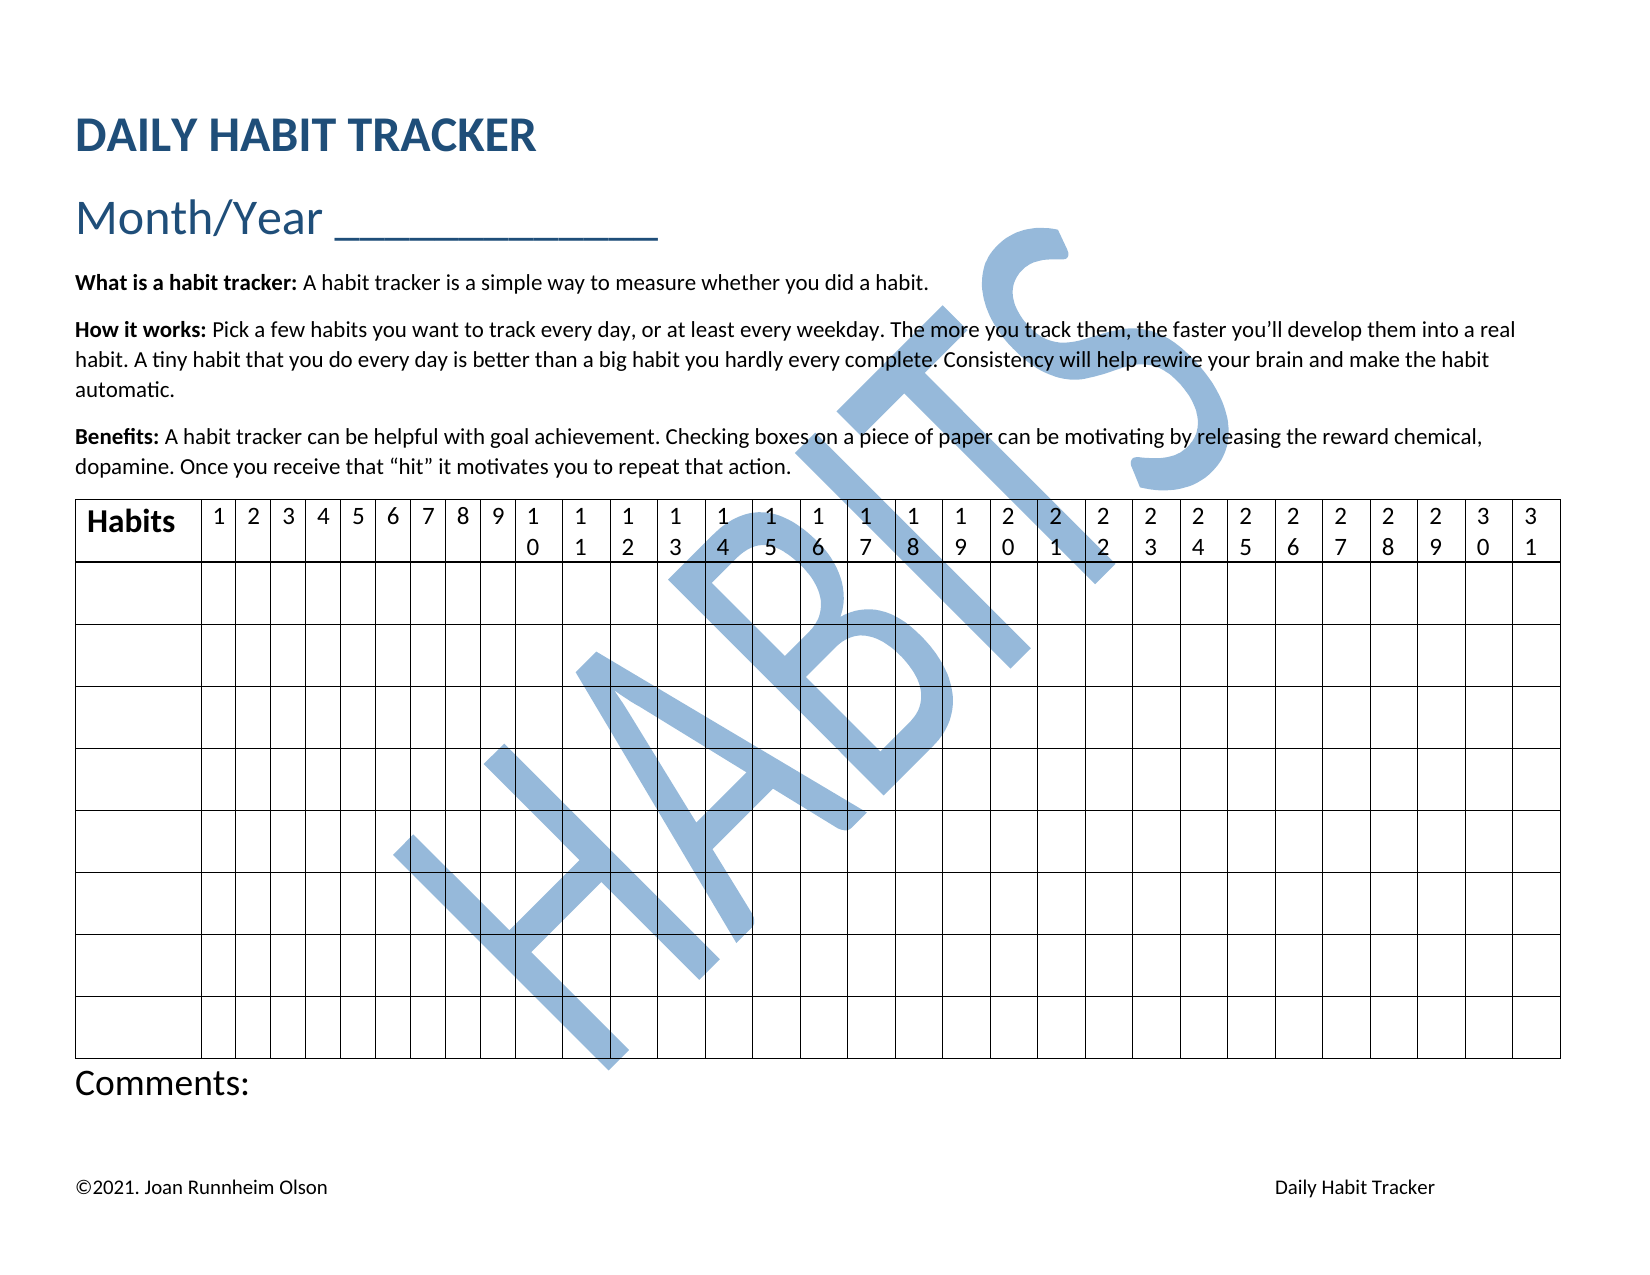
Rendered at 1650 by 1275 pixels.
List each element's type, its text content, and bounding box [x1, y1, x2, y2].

table_cell [658, 811, 705, 872]
table_cell [706, 935, 752, 996]
table_cell [1276, 749, 1322, 810]
table_header 16 [801, 500, 847, 561]
table_cell [563, 811, 610, 872]
table_cell [516, 997, 562, 1058]
table_cell [1513, 625, 1560, 686]
table_cell [1371, 687, 1417, 748]
table_cell [236, 997, 270, 1058]
table_cell [76, 563, 201, 623]
table_cell [753, 873, 800, 934]
table_header 29 [1418, 500, 1465, 561]
table_cell [991, 687, 1037, 748]
table_cell [1418, 811, 1465, 872]
table_cell [1371, 873, 1417, 934]
table_cell [1181, 563, 1227, 623]
table_header 21 [1038, 500, 1085, 561]
table_cell [341, 749, 375, 810]
table_cell [1466, 873, 1512, 934]
table_header Habits [76, 500, 201, 561]
table_cell [1133, 811, 1180, 872]
table_cell [202, 749, 235, 810]
table_cell [1418, 563, 1465, 623]
table_cell [848, 873, 895, 934]
table_cell [411, 997, 445, 1058]
table_cell [411, 811, 445, 872]
table_cell [411, 935, 445, 996]
text Month/Year _____________ [75, 186, 1575, 247]
table_cell [563, 687, 610, 748]
table_cell [341, 811, 375, 872]
table_cell [1513, 749, 1560, 810]
table_cell [1181, 749, 1227, 810]
table_cell [991, 873, 1037, 934]
table_cell [202, 873, 235, 934]
table_cell [446, 873, 480, 934]
table_cell [611, 563, 657, 623]
table_cell [411, 873, 445, 934]
table_cell [943, 873, 990, 934]
table_cell [1133, 997, 1180, 1058]
table_cell [481, 873, 515, 934]
table_cell [943, 811, 990, 872]
table_cell [306, 935, 340, 996]
table_cell [753, 749, 800, 810]
table_cell [306, 811, 340, 872]
table_cell [1466, 997, 1512, 1058]
table_cell [1323, 749, 1370, 810]
table_cell [943, 563, 990, 623]
table_cell [271, 935, 305, 996]
table_cell [376, 687, 410, 748]
table_cell [1418, 687, 1465, 748]
table_cell [271, 873, 305, 934]
table_cell [848, 749, 895, 810]
text DAILY HABIT TRACKER [75, 103, 1575, 164]
table_cell [1181, 935, 1227, 996]
table_cell [376, 873, 410, 934]
table_header 26 [1276, 500, 1322, 561]
table_cell [236, 935, 270, 996]
table_cell [1323, 997, 1370, 1058]
table_cell [1086, 935, 1132, 996]
table_cell [943, 749, 990, 810]
table_cell [236, 625, 270, 686]
table_cell [943, 935, 990, 996]
table_cell [1371, 997, 1417, 1058]
table_header 2 [236, 500, 270, 561]
table_cell [801, 563, 847, 623]
table_header 23 [1133, 500, 1180, 561]
table_cell [446, 997, 480, 1058]
table_cell [991, 811, 1037, 872]
table_cell [446, 687, 480, 748]
table_cell [1371, 811, 1417, 872]
table_cell [202, 687, 235, 748]
table_cell [801, 749, 847, 810]
table_cell [341, 687, 375, 748]
table_cell [1181, 997, 1227, 1058]
table_cell [1418, 935, 1465, 996]
table_cell [341, 873, 375, 934]
table_cell [1513, 687, 1560, 748]
table_cell [1228, 687, 1275, 748]
table_cell [896, 873, 942, 934]
table_cell [991, 997, 1037, 1058]
table_cell [991, 749, 1037, 810]
table_cell [658, 625, 705, 686]
table_header 30 [1466, 500, 1512, 561]
table_cell [481, 997, 515, 1058]
table_cell [563, 563, 610, 623]
table_cell [1276, 687, 1322, 748]
table_cell [1418, 749, 1465, 810]
table_header 6 [376, 500, 410, 561]
table_cell [236, 873, 270, 934]
table_cell [481, 625, 515, 686]
table_cell [202, 997, 235, 1058]
table_cell [706, 997, 752, 1058]
table_cell [991, 935, 1037, 996]
table_cell [1038, 625, 1085, 686]
table_cell [658, 749, 705, 810]
table_cell [1228, 811, 1275, 872]
table_cell [1228, 873, 1275, 934]
table_cell [236, 811, 270, 872]
table_cell [1466, 625, 1512, 686]
table_cell [753, 625, 800, 686]
table_cell [236, 563, 270, 623]
table_cell [753, 563, 800, 623]
table_cell [1323, 811, 1370, 872]
table_cell [1181, 811, 1227, 872]
table_cell [516, 749, 562, 810]
table_cell [516, 625, 562, 686]
table_cell [1086, 625, 1132, 686]
table_cell [1228, 625, 1275, 686]
table_cell [1418, 625, 1465, 686]
table_cell [76, 625, 201, 686]
table_cell [76, 935, 201, 996]
table_cell [896, 935, 942, 996]
table_cell [706, 873, 752, 934]
table_cell [1466, 687, 1512, 748]
table_cell [1228, 563, 1275, 623]
table_cell [1038, 563, 1085, 623]
table_cell [271, 811, 305, 872]
table_header 17 [848, 500, 895, 561]
table_cell [1276, 997, 1322, 1058]
table_cell [943, 625, 990, 686]
table_cell [1466, 563, 1512, 623]
table_cell [896, 997, 942, 1058]
table_cell [563, 935, 610, 996]
table_cell [341, 935, 375, 996]
table_cell [341, 563, 375, 623]
table_cell [1466, 811, 1512, 872]
table_cell [563, 997, 610, 1058]
table_header 18 [896, 500, 942, 561]
table_header 19 [943, 500, 990, 561]
table_header 28 [1371, 500, 1417, 561]
table_cell [658, 563, 705, 623]
table_cell [1276, 935, 1322, 996]
table_cell [271, 687, 305, 748]
table_cell [1276, 563, 1322, 623]
table_cell [1323, 625, 1370, 686]
table_cell [1371, 749, 1417, 810]
table_cell [1086, 997, 1132, 1058]
table_cell [1133, 625, 1180, 686]
table_header 22 [1086, 500, 1132, 561]
table_cell [1513, 873, 1560, 934]
table_cell [1038, 935, 1085, 996]
table_cell [658, 687, 705, 748]
table_cell [658, 935, 705, 996]
table_cell [1038, 997, 1085, 1058]
table_cell [376, 563, 410, 623]
table_cell [76, 873, 201, 934]
table_cell [411, 749, 445, 810]
table_cell [896, 687, 942, 748]
table_cell [516, 563, 562, 623]
table_cell [1133, 687, 1180, 748]
table_cell [563, 749, 610, 810]
table_cell [376, 997, 410, 1058]
table_cell [1513, 811, 1560, 872]
table_cell [1133, 873, 1180, 934]
table_cell [848, 563, 895, 623]
table_cell [481, 687, 515, 748]
table_header 3 [271, 500, 305, 561]
table_cell [943, 687, 990, 748]
table_cell [943, 997, 990, 1058]
table_cell [306, 563, 340, 623]
table_header 25 [1228, 500, 1275, 561]
table_cell [753, 687, 800, 748]
table_cell [1418, 873, 1465, 934]
table_cell [516, 811, 562, 872]
table_header 4 [306, 500, 340, 561]
table_cell [271, 749, 305, 810]
table_cell [1513, 563, 1560, 623]
table_cell [1323, 563, 1370, 623]
text Benefits: A habit tracker can be helpful with goal achievement. Checking boxes on a piece of paper can be motivating by releasing the reward chemical, dopamine. Once you receive that “hit” it motivates you to repeat that action. [75, 422, 1575, 480]
table_cell [306, 997, 340, 1058]
table_cell [563, 625, 610, 686]
table_cell [481, 811, 515, 872]
table_cell [202, 625, 235, 686]
table_cell [446, 935, 480, 996]
table_cell [896, 625, 942, 686]
table_cell [801, 997, 847, 1058]
table_cell [1086, 563, 1132, 623]
table_header 11 [563, 500, 610, 561]
table_cell [271, 563, 305, 623]
table_cell [1466, 749, 1512, 810]
table_cell [1323, 935, 1370, 996]
table_header 14 [706, 500, 752, 561]
table_cell [1181, 687, 1227, 748]
table_cell [516, 873, 562, 934]
table_header 20 [991, 500, 1037, 561]
table_cell [1133, 935, 1180, 996]
table_header 13 [658, 500, 705, 561]
table_header 9 [481, 500, 515, 561]
table_cell [376, 811, 410, 872]
table_cell [1228, 749, 1275, 810]
table_cell [1086, 749, 1132, 810]
table_cell [848, 625, 895, 686]
table_cell [1181, 625, 1227, 686]
table_cell [848, 935, 895, 996]
table_cell [271, 625, 305, 686]
table_cell [236, 749, 270, 810]
table_cell [1418, 997, 1465, 1058]
table_cell [1323, 873, 1370, 934]
table_cell [1228, 997, 1275, 1058]
table_cell [896, 563, 942, 623]
table_cell [1323, 687, 1370, 748]
table_cell [611, 687, 657, 748]
table_cell [1371, 563, 1417, 623]
text What is a habit tracker: A habit tracker is a simple way to measure whether you did a habit. [75, 268, 1575, 296]
table_cell [1371, 625, 1417, 686]
table_cell [753, 811, 800, 872]
table_cell [801, 687, 847, 748]
table_cell [1513, 935, 1560, 996]
table_cell [376, 935, 410, 996]
table_cell [411, 563, 445, 623]
table_header 8 [446, 500, 480, 561]
table_cell [446, 625, 480, 686]
table_cell [1038, 687, 1085, 748]
table_cell [202, 935, 235, 996]
table_cell [753, 935, 800, 996]
table_cell [658, 997, 705, 1058]
table_cell [481, 563, 515, 623]
text Comments: [75, 1059, 1575, 1105]
table_cell [991, 563, 1037, 623]
table_cell [611, 997, 657, 1058]
table_cell [76, 811, 201, 872]
table_cell [896, 749, 942, 810]
table_cell [801, 873, 847, 934]
table_cell [1276, 811, 1322, 872]
text How it works: Pick a few habits you want to track every day, or at least every weekday. The more you track them, the faster you’ll develop them into a real habit. A tiny habit that you do every day is better than a big habit you hardly every complete. Consistency will help rewire your brain and make the habit automatic. [75, 315, 1575, 403]
table_cell [76, 687, 201, 748]
table_cell [1276, 625, 1322, 686]
table_cell [1038, 873, 1085, 934]
table_cell [706, 749, 752, 810]
table_cell [516, 935, 562, 996]
table_cell [1181, 873, 1227, 934]
table_cell [611, 749, 657, 810]
table_cell [848, 811, 895, 872]
table_cell [306, 625, 340, 686]
table_header 5 [341, 500, 375, 561]
table_cell [563, 873, 610, 934]
table_cell [481, 749, 515, 810]
table_header 7 [411, 500, 445, 561]
table_cell [706, 687, 752, 748]
table_header 1 [202, 500, 235, 561]
table_cell [202, 563, 235, 623]
table_cell [991, 625, 1037, 686]
table_cell [1038, 811, 1085, 872]
table_cell [896, 811, 942, 872]
table_cell [1276, 873, 1322, 934]
table_cell [306, 749, 340, 810]
table_cell [611, 935, 657, 996]
table_cell [341, 625, 375, 686]
table_cell [411, 625, 445, 686]
table_header 31 [1513, 500, 1560, 561]
table_cell [446, 749, 480, 810]
table_cell [801, 811, 847, 872]
table_cell [1086, 687, 1132, 748]
table_cell [236, 687, 270, 748]
table_cell [706, 625, 752, 686]
table_cell [658, 873, 705, 934]
table_cell [1133, 749, 1180, 810]
table_cell [1133, 563, 1180, 623]
table_cell [376, 749, 410, 810]
table_cell [341, 997, 375, 1058]
table_cell [76, 997, 201, 1058]
table_cell [1371, 935, 1417, 996]
table_cell [1466, 935, 1512, 996]
table_cell [1086, 873, 1132, 934]
table_cell [76, 749, 201, 810]
table_cell [706, 811, 752, 872]
table_cell [706, 563, 752, 623]
table_cell [1513, 997, 1560, 1058]
table_cell [306, 873, 340, 934]
table_cell [446, 563, 480, 623]
table_header 27 [1323, 500, 1370, 561]
table_cell [446, 811, 480, 872]
table_cell [516, 687, 562, 748]
table_cell [376, 625, 410, 686]
table_cell [1086, 811, 1132, 872]
table_cell [611, 811, 657, 872]
table_header 24 [1181, 500, 1227, 561]
table_header 12 [611, 500, 657, 561]
table_cell [411, 687, 445, 748]
table_header 10 [516, 500, 562, 561]
table_cell [753, 997, 800, 1058]
table_cell [306, 687, 340, 748]
table_cell [801, 625, 847, 686]
table_cell [1038, 749, 1085, 810]
table_cell [481, 935, 515, 996]
table_cell [848, 687, 895, 748]
table_cell [611, 625, 657, 686]
table_cell [271, 997, 305, 1058]
table_cell [1228, 935, 1275, 996]
table_cell [611, 873, 657, 934]
table_header 15 [753, 500, 800, 561]
table_cell [848, 997, 895, 1058]
table_cell [202, 811, 235, 872]
table_cell [801, 935, 847, 996]
